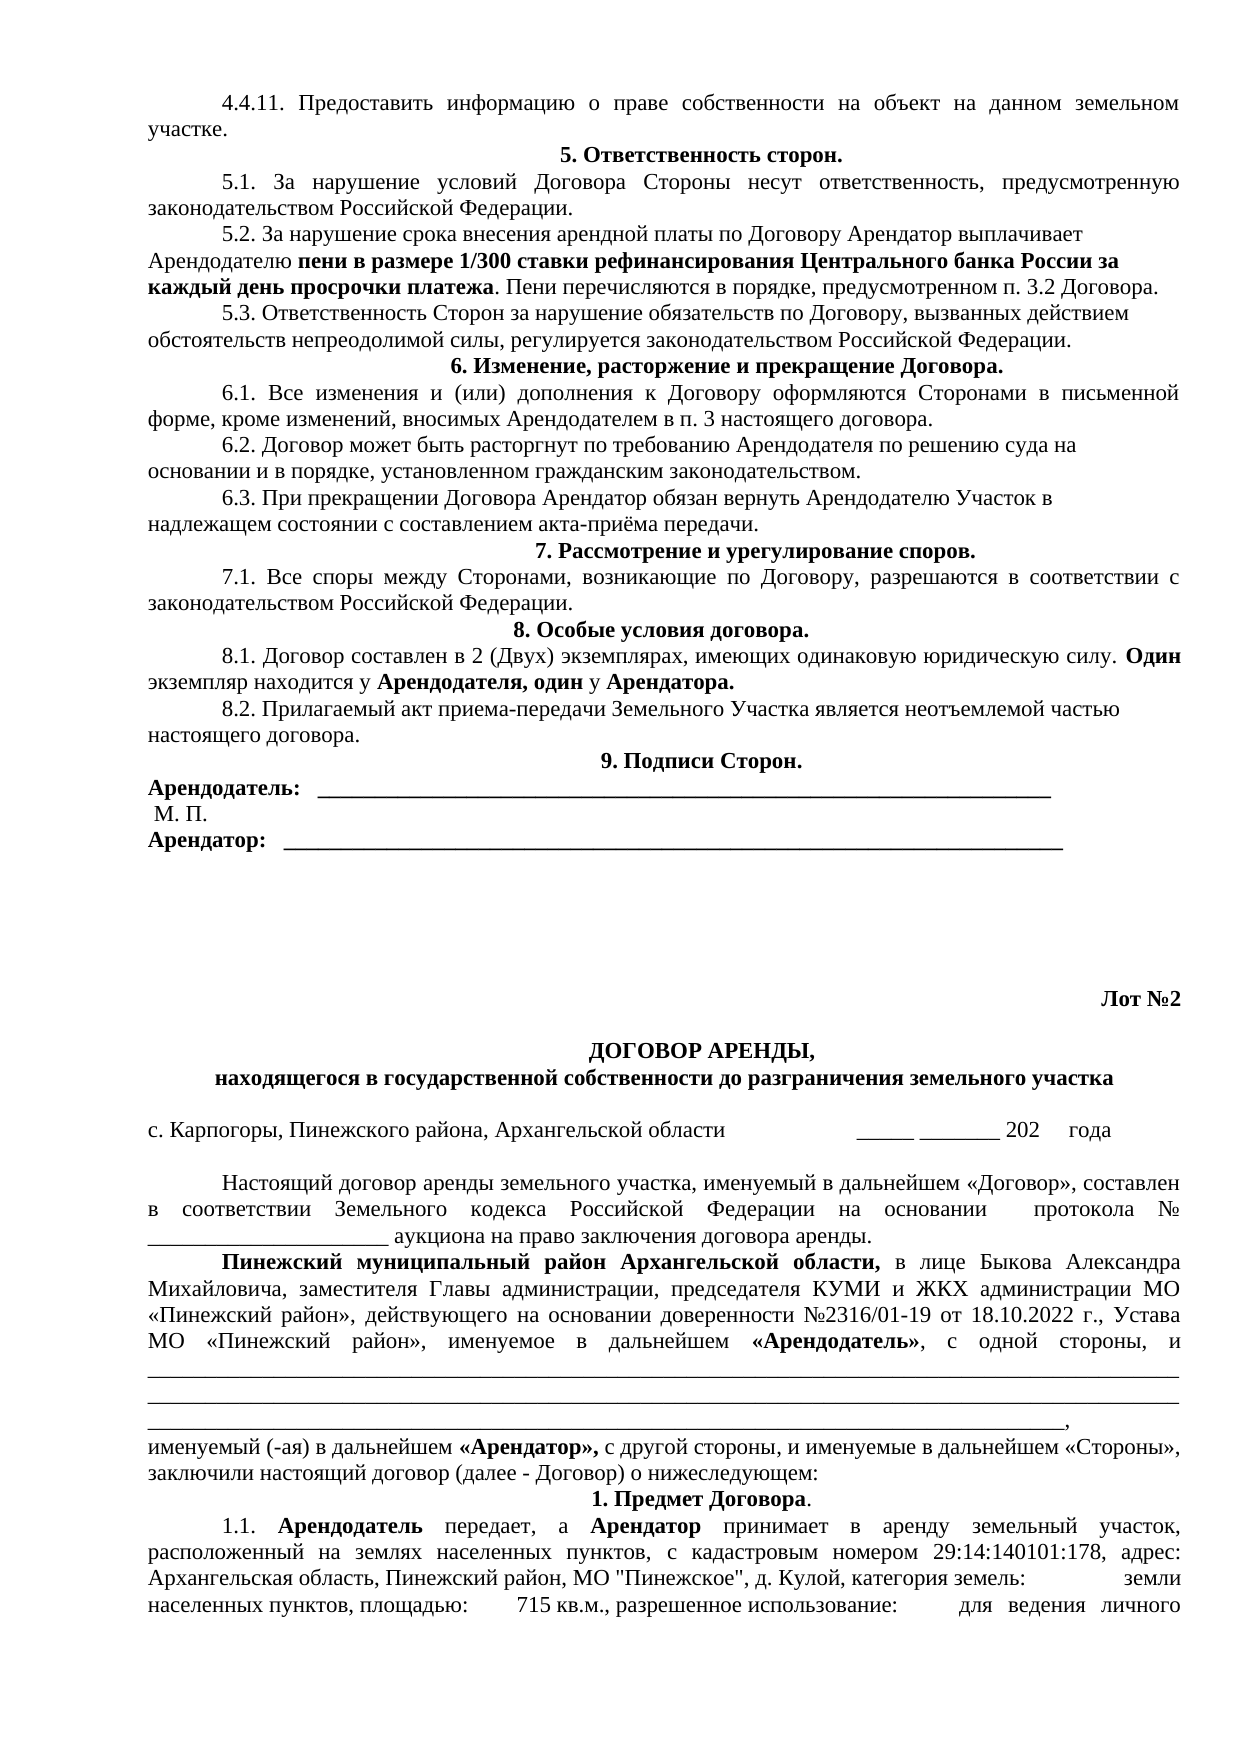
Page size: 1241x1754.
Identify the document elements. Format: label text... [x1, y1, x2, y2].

text 5.2. За нарушение срока внесения арендной платы по Договору Арендатор выплачивает Арендодателю пени в размере 1/300 ставки рефинансирования Центрального банка России за каждый день просрочки платежа. Пени перечисляются в порядке, предусмотренном п. 3.2 Договора. [148, 220, 1181, 299]
text 5.3. Ответственность Сторон за нарушение обязательств по Договору, вызванных действием обстоятельств непреодолимой силы, регулируется законодательством Российской Федерации. [148, 299, 1181, 352]
text Арендатор: ____________________________________________________________________ [148, 827, 1181, 853]
text Настоящий договор аренды земельного участка, именуемый в дальнейшем «Договор», составлен в соответствии Земельного кодекса Российской Федерации на основании протокола № _____________________ аукциона на право заключения договора аренды. [148, 1169, 1181, 1248]
text 8. Особые условия договора. [148, 616, 1181, 642]
text 7.1. Все споры между Сторонами, возникающие по Договору, разрешаются в соответствии с законодательством Российской Федерации. [148, 563, 1181, 616]
text 6.3. При прекращении Договора Арендатор обязан вернуть Арендодателю Участок в надлежащем состоянии с составлением акта-приёма передачи. [148, 484, 1181, 537]
text 5. Ответственность сторон. [148, 141, 1181, 168]
text ДОГОВОР АРЕНДЫ, находящегося в государственной собственности до разграничения земельного участка [148, 1037, 1181, 1090]
text 5.1. За нарушение условий Договора Стороны несут ответственность, предусмотренную законодательством Российской Федерации. [148, 168, 1181, 220]
text 8.2. Прилагаемый акт приема-передачи Земельного Участка является неотъемлемой частью настоящего договора. [148, 695, 1181, 747]
text 6.2. Договор может быть расторгнут по требованию Арендодателя по решению суда на основании и в порядке, установленном гражданским законодательством. [148, 431, 1181, 484]
text Арендодатель: ________________________________________________________________ [148, 774, 1181, 800]
text 8.1. Договор составлен в 2 (Двух) экземплярах, имеющих одинаковую юридическую силу. Один экземпляр находится у Арендодателя, один у Арендатора. [148, 642, 1181, 695]
text М. П. [148, 800, 1181, 827]
text 1. Предмет Договора. [148, 1485, 1181, 1512]
text 9. Подписи Сторон. [148, 747, 1181, 774]
text 6. Изменение, расторжение и прекращение Договора. [148, 352, 1181, 378]
text 7. Рассмотрение и урегулирование споров. [148, 537, 1181, 563]
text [148, 1512, 1181, 1617]
text с. Карпогоры, Пинежского района, Архангельской области _____ _______ 202 года [148, 1116, 1181, 1143]
text 4.4.11. Предоставить информацию о праве собственности на объект на данном земельном участке. [148, 89, 1181, 141]
text Пинежский муниципальный район Архангельской области, в лице Быкова Александра Михайловича, заместителя Главы администрации, председателя КУМИ и ЖКХ администрации МО «Пинежский район», действующего на основании доверенности №2316/01-19 от 18.10.2022 г., Устава МО «Пинежский район», именуемое в дальнейшем «Арендодатель», с одной стороны, и ____________________________________________________________________________________________________________________________________________________________________________________________________________________________________________________________________, именуемый (-ая) в дальнейшем «Арендатор», с другой стороны, и именуемые в дальнейшем «Стороны», заключили настоящий договор (далее - Договор) о нижеследующем: [148, 1248, 1181, 1485]
text 6.1. Все изменения и (или) дополнения к Договору оформляются Сторонами в письменной форме, кроме изменений, вносимых Арендодателем в п. 3 настоящего договора. [148, 378, 1181, 431]
text Лот №2 [148, 985, 1181, 1011]
